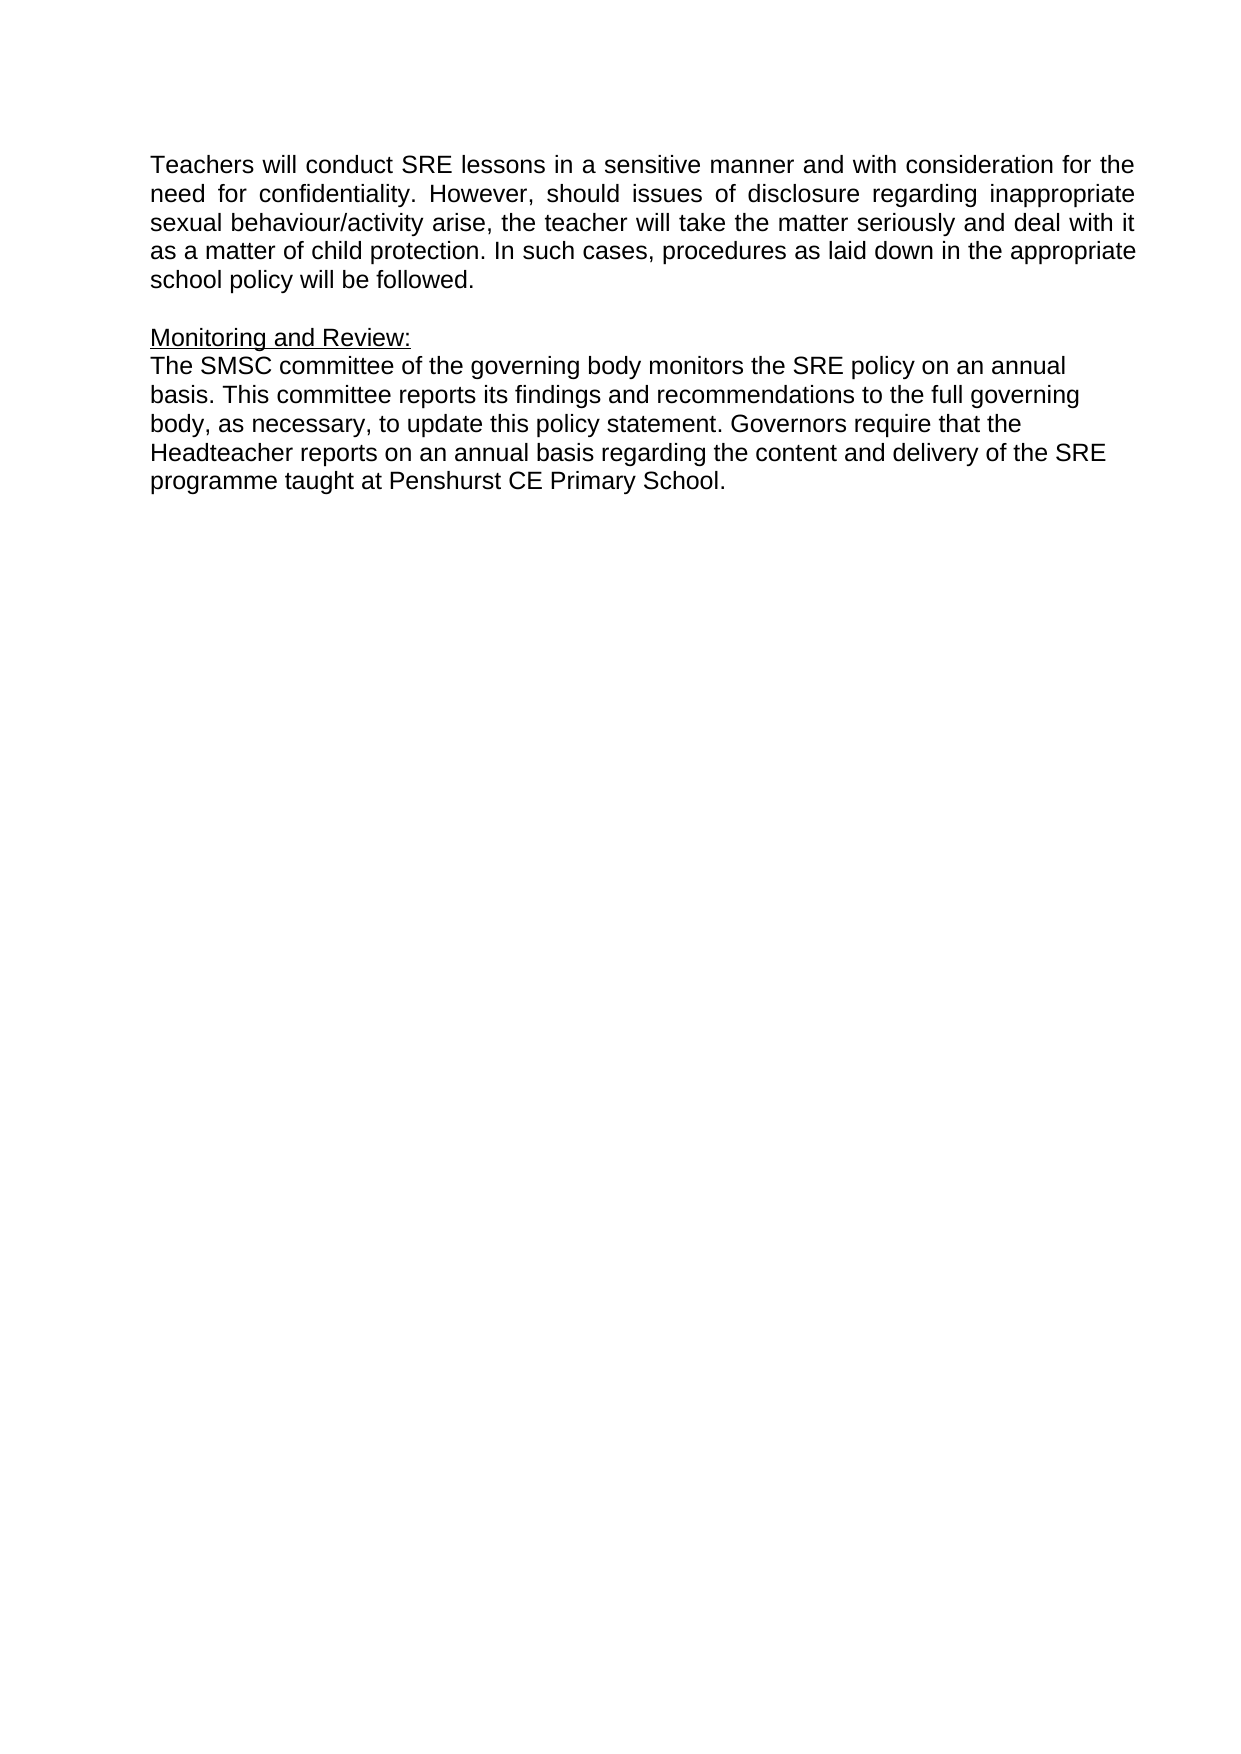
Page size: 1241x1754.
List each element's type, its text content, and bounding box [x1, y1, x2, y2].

text Teachers will conduct SRE lessons in a sensitive manner and with consideration for the need for confidentiality. However, should issues of disclosure regarding inappropriate sexual behaviour/activity arise, the teacher will take the matter seriously and deal with it as a matter of child protection. In such cases, procedures as laid down in the appropriate school policy will be followed. [150, 150, 1137, 294]
text Monitoring and Review: The SMSC committee of the governing body monitors the SRE policy on an annual basis. This committee reports its findings and recommendations to the full governing body, as necessary, to update this policy statement. Governors require that the Headteacher reports on an annual basis regarding the content and delivery of the SRE programme taught at Penshurst CE Primary School. [150, 322, 1137, 495]
